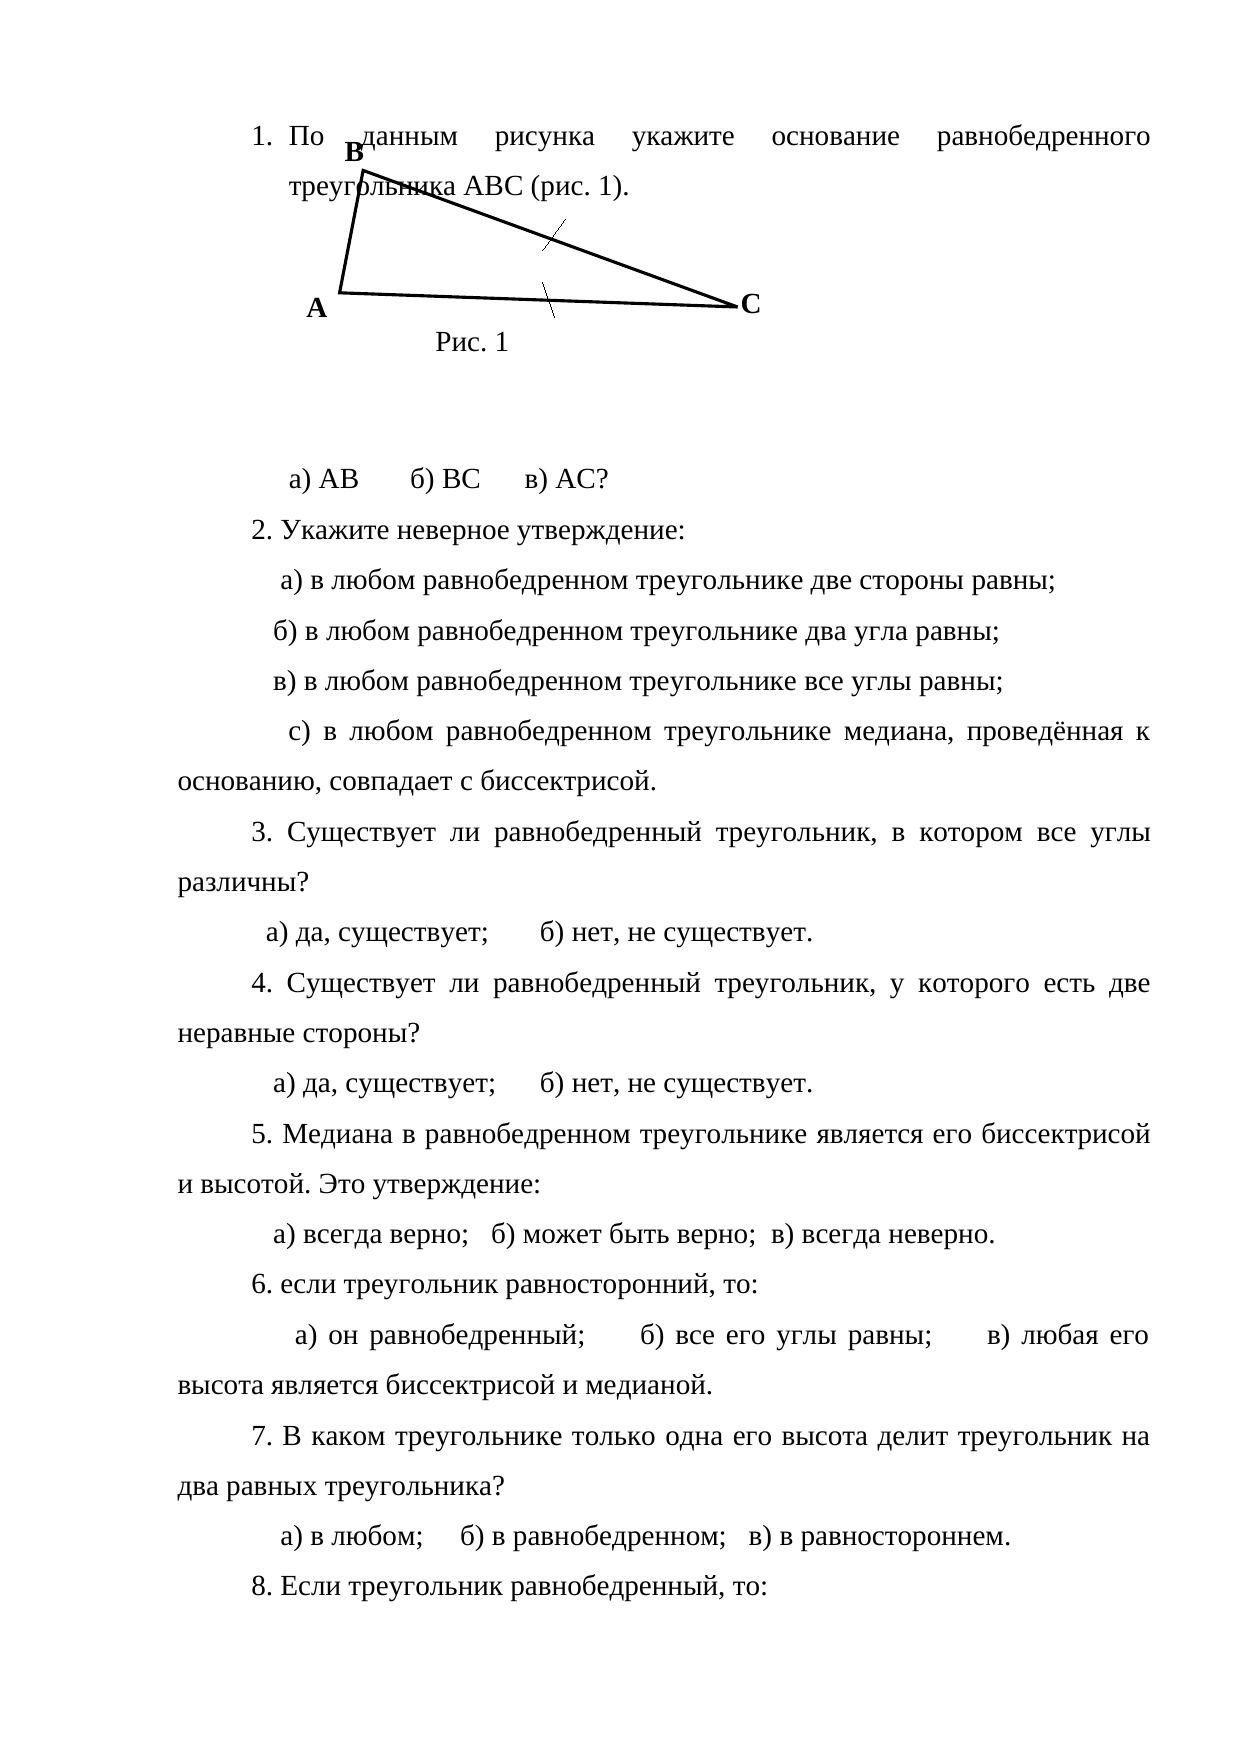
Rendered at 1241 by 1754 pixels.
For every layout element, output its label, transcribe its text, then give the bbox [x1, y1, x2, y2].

list а) всегда верно; б) может быть верно; в) всегда неверно. [177, 1216, 1152, 1250]
list 6. если треугольник равносторонний, то: [177, 1267, 1152, 1300]
list 2. Укажите неверное утверждение: [177, 512, 1152, 546]
list б) в любом равнобедренном треугольнике два угла равны; [177, 613, 1152, 646]
list а) в любом; б) в равнобедренном; в) в равностороннем. [177, 1518, 1152, 1552]
list в) в любом равнобедренном треугольнике все углы равны; [177, 663, 1152, 696]
list 8. Если треугольник равнобедренный, то: [177, 1568, 1152, 1602]
list 4. Существует ли равнобедренный треугольник, у которого есть две неравные стороны? [177, 965, 1152, 1049]
list а) в любом равнобедренном треугольнике две стороны равны; [177, 562, 1152, 596]
list а) да, существует; б) нет, не существует. [177, 1065, 1152, 1099]
list а) АВ б) ВС в) АС? [288, 462, 1152, 495]
list 3. Существует ли равнобедренный треугольник, в котором все углы различны? [177, 814, 1152, 898]
list а) он равнобедренный; б) все его углы равны; в) любая его высота является биссектрисой и медианой. [177, 1317, 1152, 1401]
list с) в любом равнобедренном треугольнике медиана, проведённая к основанию, совпадает с биссектрисой. [177, 713, 1152, 797]
list 7. В каком треугольнике только одна его высота делит треугольник на два равных треугольника? [177, 1418, 1152, 1501]
list 5. Медиана в равнобедренном треугольнике является его биссектрисой и высотой. Это утверждение: [177, 1116, 1152, 1199]
list а) да, существует; б) нет, не существует. [177, 914, 1152, 948]
list По данным рисунка укажите основание равнобедренного треугольника АВС (рис. 1). [251, 118, 1152, 202]
